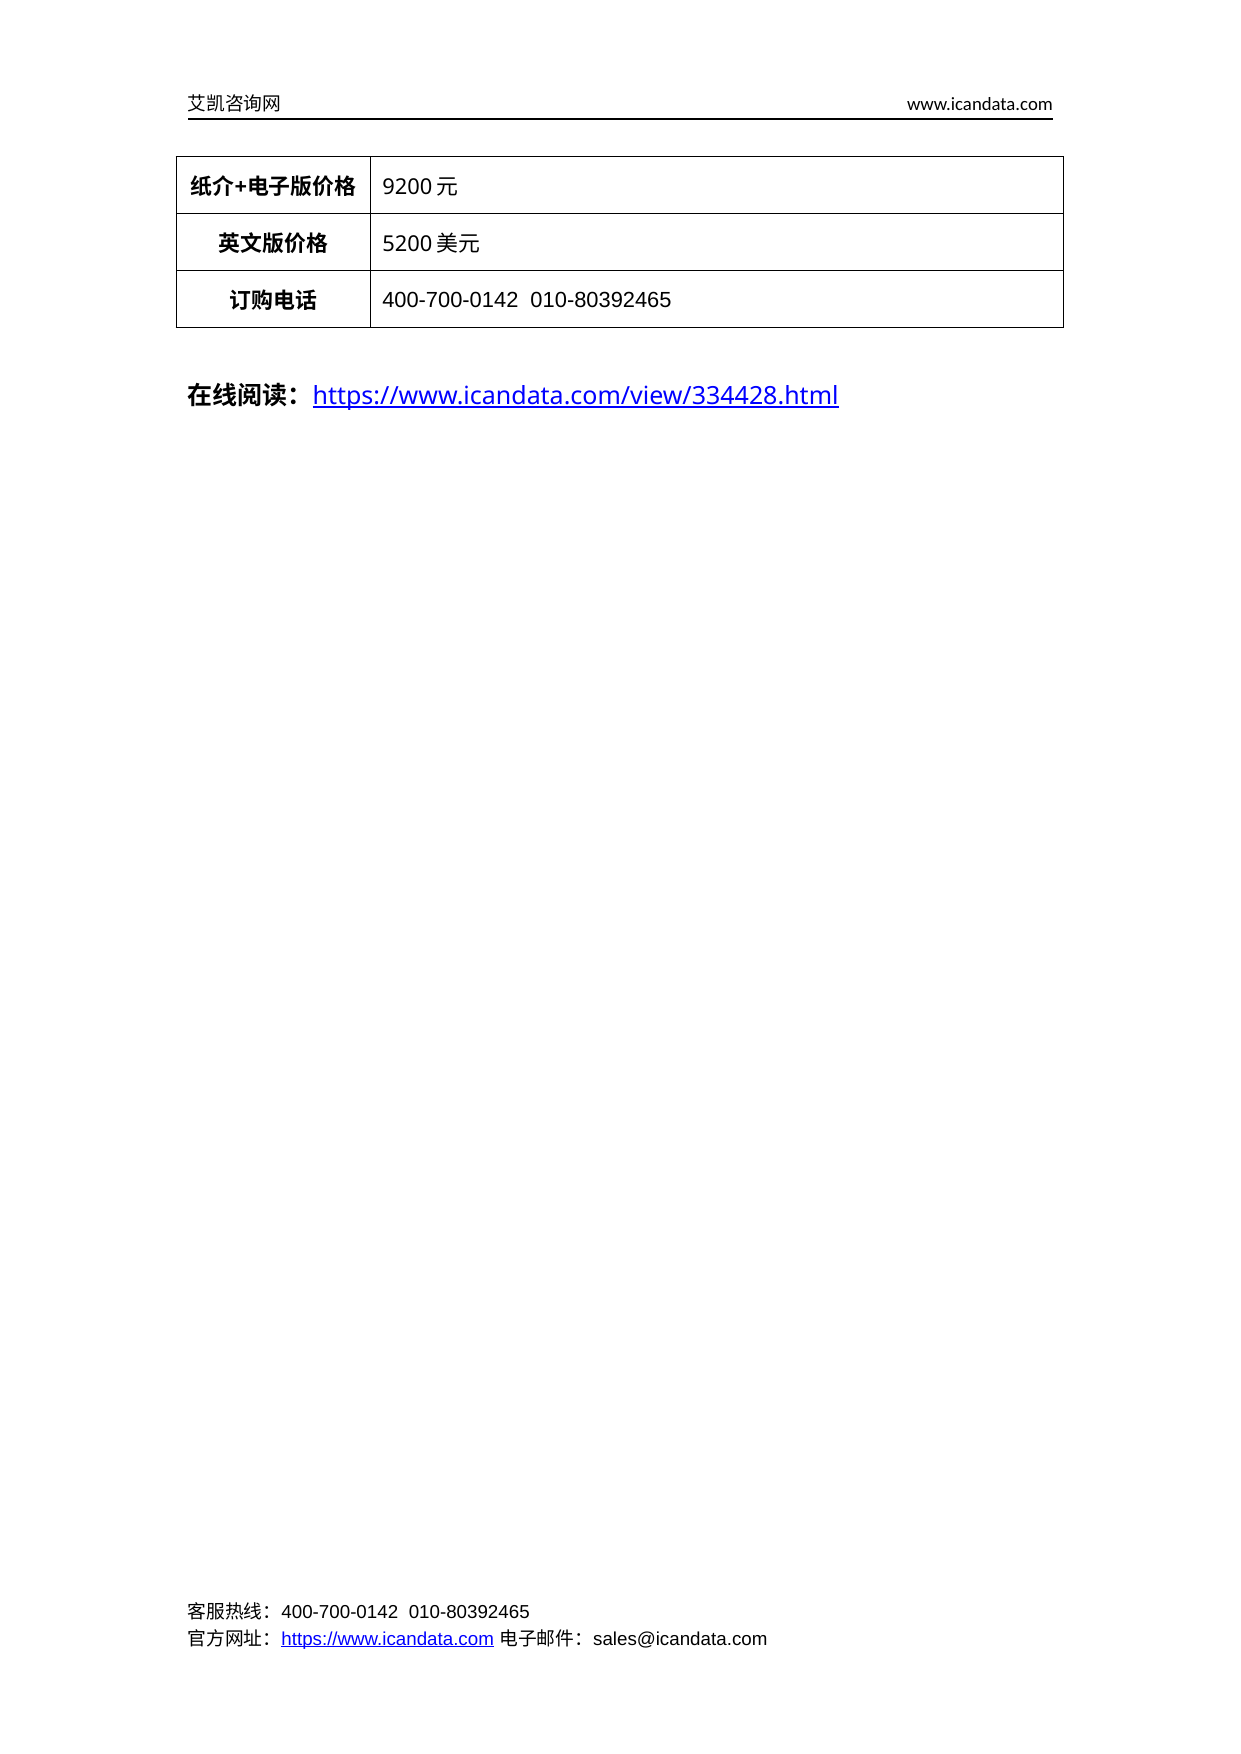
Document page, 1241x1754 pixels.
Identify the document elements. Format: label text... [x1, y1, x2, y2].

table_cell 5200美元 [371, 214, 1063, 270]
table_cell 9200元 [371, 157, 1063, 213]
table_cell 英文版价格 [177, 214, 370, 270]
table_cell 400-700-0142 010-80392465 [371, 271, 1063, 327]
text 在线阅读：https://www.icandata.com/view/334428.html [187, 361, 1053, 426]
table_cell 纸介+电子版价格 [177, 157, 370, 213]
table_cell 订购电话 [177, 271, 370, 327]
